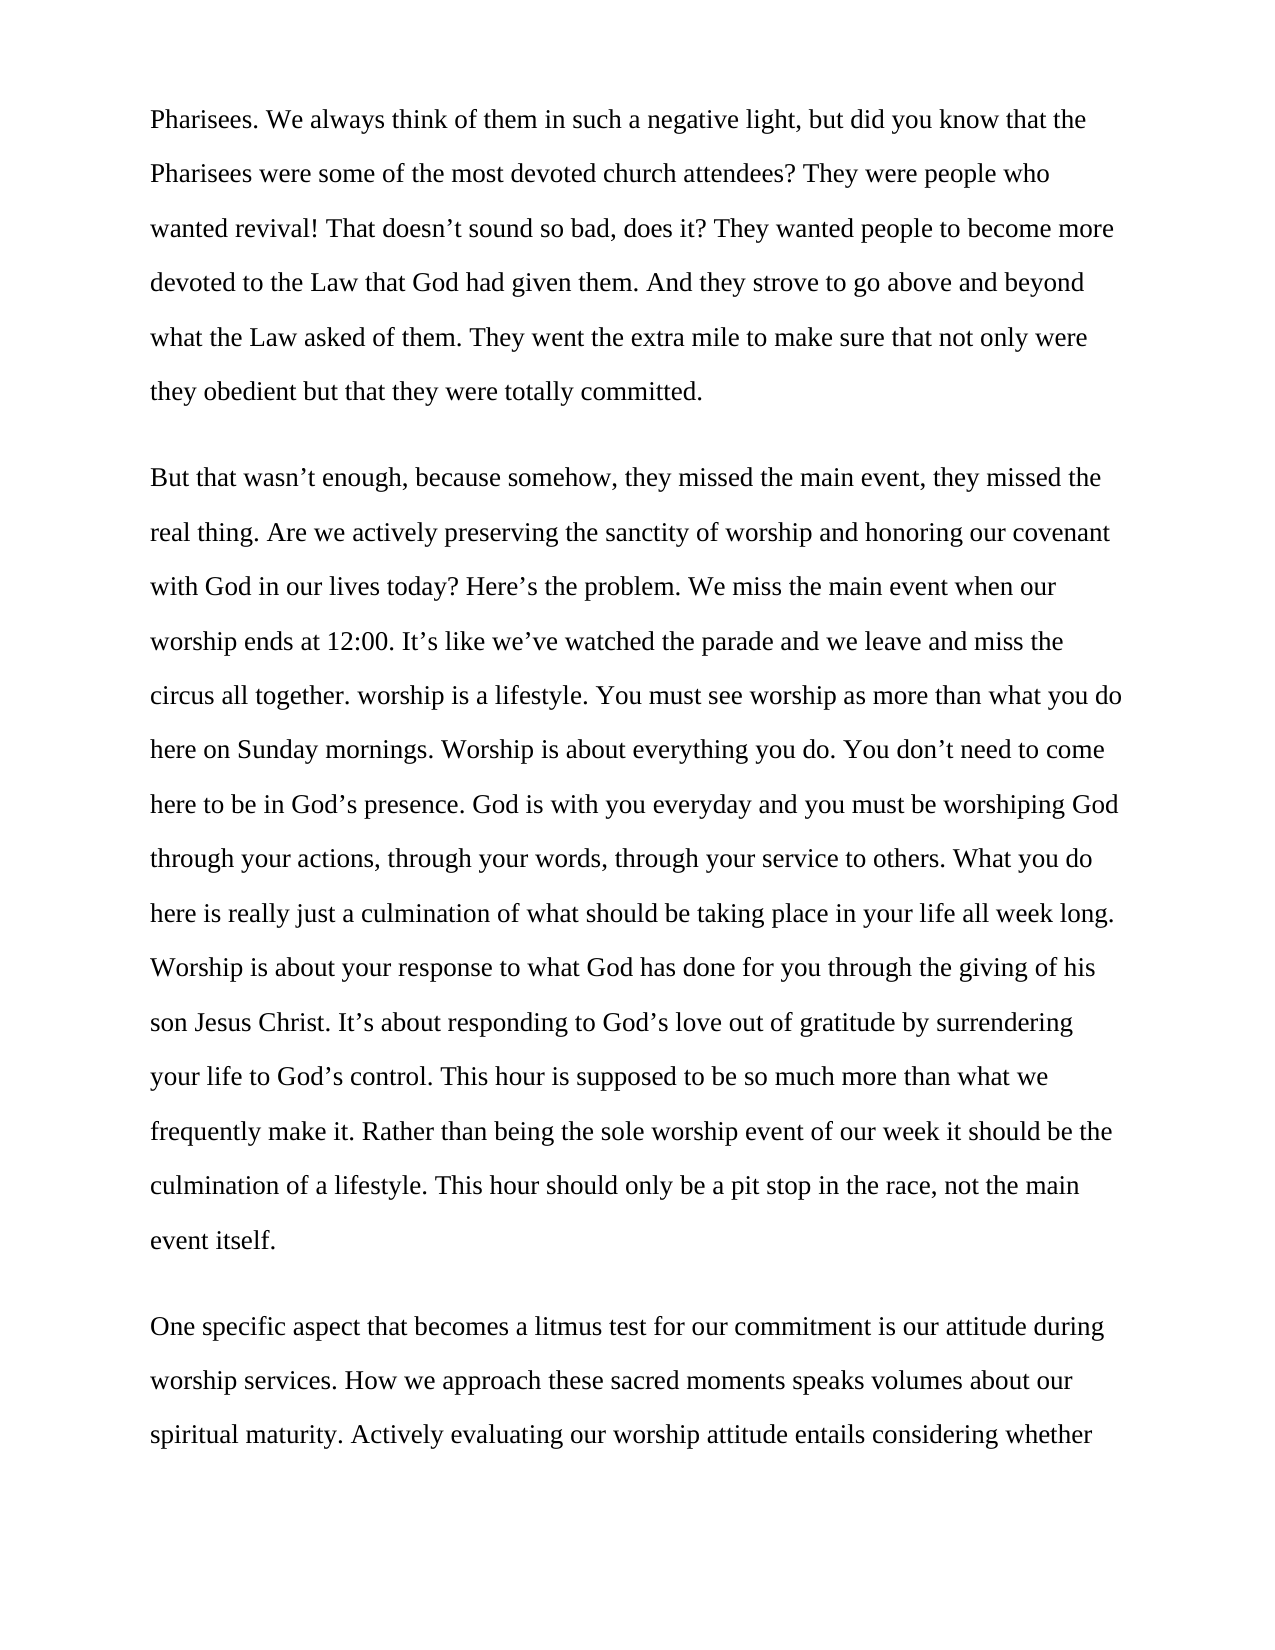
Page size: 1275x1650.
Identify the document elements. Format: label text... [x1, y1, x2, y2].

text But that wasn’t enough, because somehow, they missed the main event, they missed the real thing. Are we actively preserving the sanctity of worship and honoring our covenant with God in our lives today? Here’s the problem. We miss the main event when our worship ends at 12:00. It’s like we’ve watched the parade and we leave and miss the circus all together. worship is a lifestyle. You must see worship as more than what you do here on Sunday mornings. Worship is about everything you do. You don’t need to come here to be in God’s presence. God is with you everyday and you must be worshiping God through your actions, through your words, through your service to others. What you do here is really just a culmination of what should be taking place in your life all week long. Worship is about your response to what God has done for you through the giving of his son Jesus Christ. It’s about responding to God’s love out of gratitude by surrendering your life to God’s control. This hour is supposed to be so much more than what we frequently make it. Rather than being the sole worship event of our week it should be the culmination of a lifestyle. This hour should only be a pit stop in the race, not the main event itself. [150, 461, 1125, 1255]
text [150, 103, 1125, 407]
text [150, 1310, 1125, 1450]
